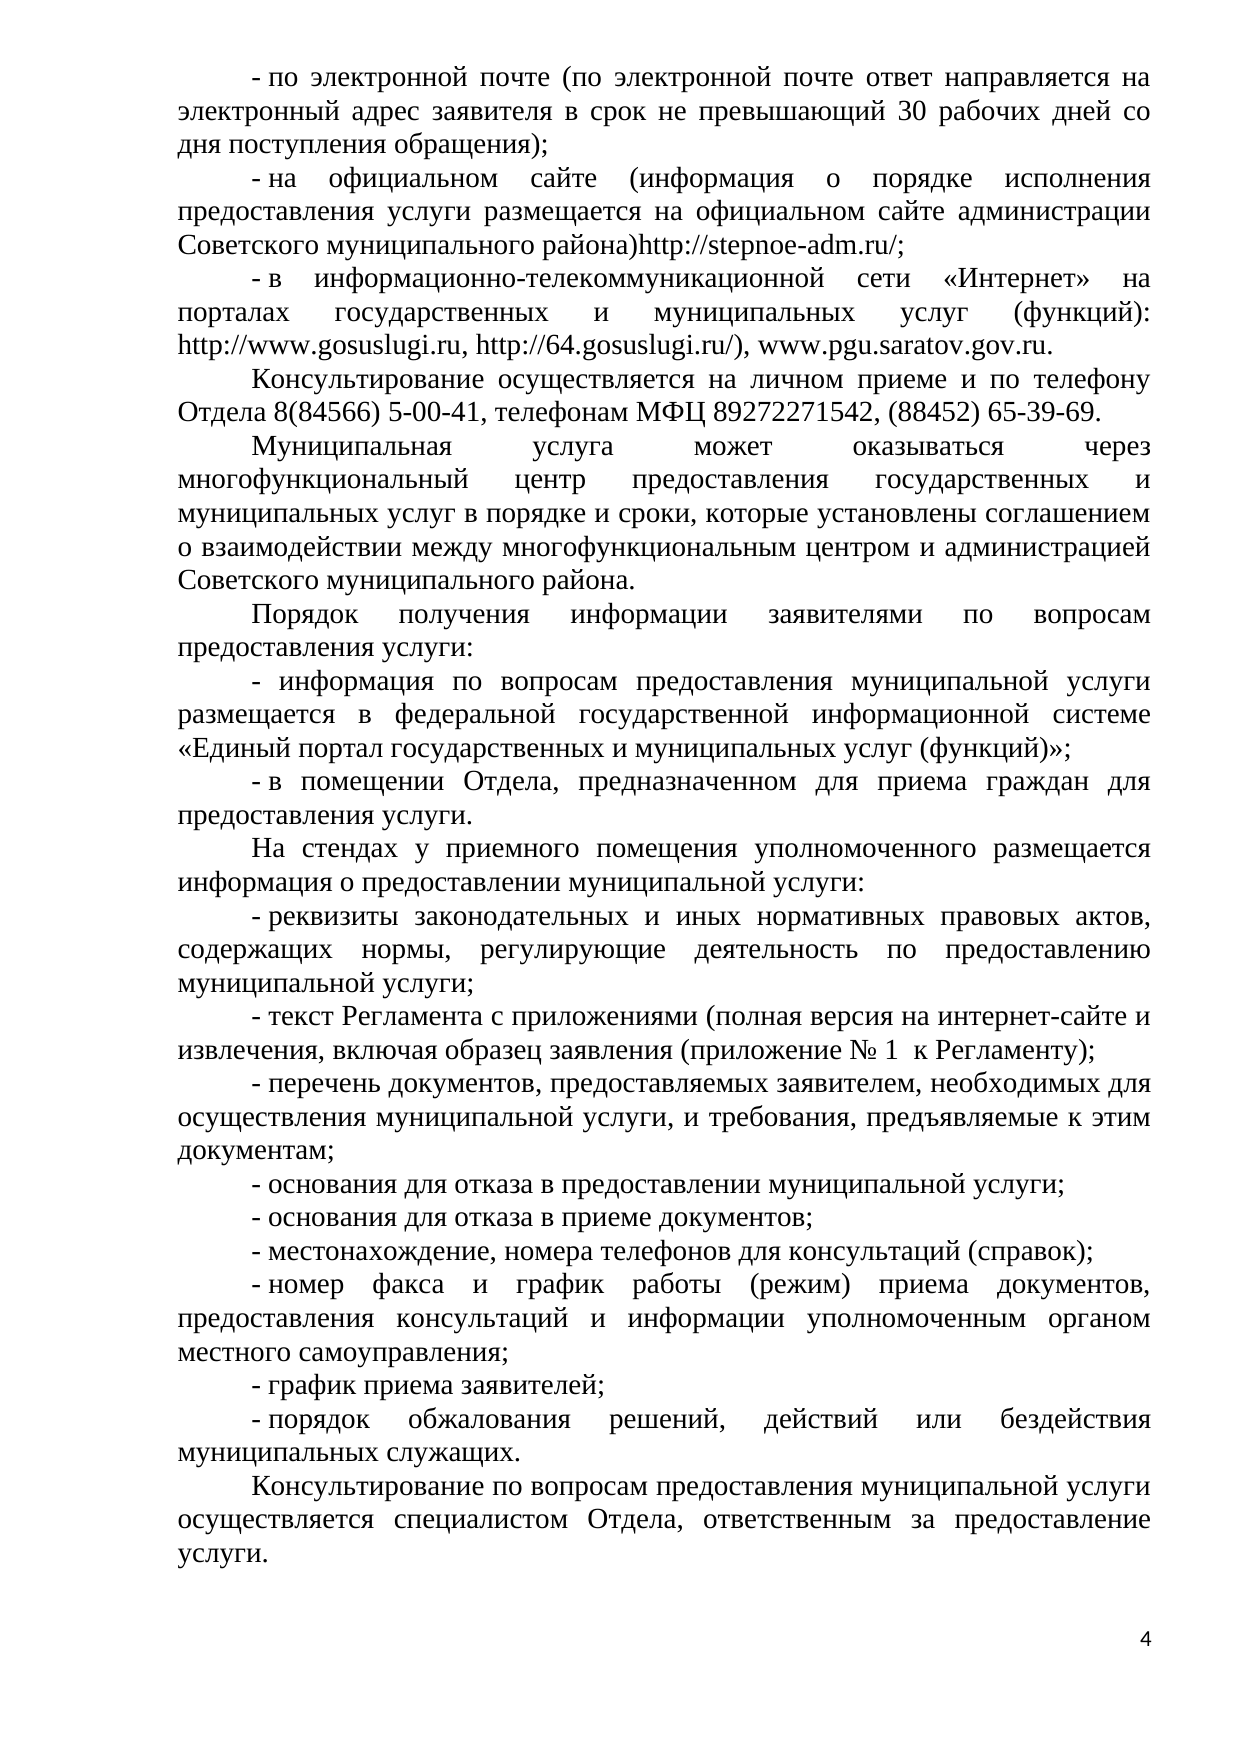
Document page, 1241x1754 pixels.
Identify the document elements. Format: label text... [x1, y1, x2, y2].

text - на официальном сайте (информация о порядке исполнения предоставления услуги размещается на официальном сайте администрации Советского муниципального района)http://stepnoe-adm.ru/; [177, 160, 1152, 260]
text На стендах у приемного помещения уполномоченного размещается информация о предоставлении муниципальной услуги: [177, 831, 1152, 898]
text - порядок обжалования решений, действий или бездействия муниципальных служащих. [177, 1401, 1152, 1468]
text - информация по вопросам предоставления муниципальной услуги размещается в федеральной государственной информационной системе «Единый портал государственных и муниципальных услуг (функций)»; [177, 663, 1152, 763]
text - перечень документов, предоставляемых заявителем, необходимых для осуществления муниципальной услуги, и требования, предъявляемые к этим документам; [177, 1065, 1152, 1166]
text Порядок получения информации заявителями по вопросам предоставления услуги: [177, 596, 1152, 663]
text - основания для отказа в приеме документов; [177, 1199, 1152, 1233]
text - реквизиты законодательных и иных нормативных правовых актов, содержащих нормы, регулирующие деятельность по предоставлению муниципальной услуги; [177, 898, 1152, 998]
text - график приема заявителей; [177, 1367, 1152, 1401]
text - номер факса и график работы (режим) приема документов, предоставления консультаций и информации уполномоченным органом местного самоуправления; [177, 1267, 1152, 1367]
text - в информационно-телекоммуникационной сети «Интернет» на порталах государственных и муниципальных услуг (функций): http://www.gosuslugi.ru, http://64.gosuslugi.ru/), www.pgu.saratov.gov.ru. [177, 260, 1152, 361]
text - основания для отказа в предоставлении муниципальной услуги; [177, 1166, 1152, 1199]
text - по электронной почте (по электронной почте ответ направляется на электронный адрес заявителя в срок не превышающий 30 рабочих дней со дня поступления обращения); [177, 59, 1152, 160]
text - текст Регламента с приложениями (полная версия на интернет-сайте и извлечения, включая образец заявления (приложение № 1 к Регламенту); [177, 998, 1152, 1065]
text Консультирование осуществляется на личном приеме и по телефону Отдела 8(84566) 5-00-41, телефонам МФЦ 89272271542, (88452) 65-39-69. [177, 361, 1152, 428]
text - в помещении Отдела, предназначенном для приема граждан для предоставления услуги. [177, 763, 1152, 831]
text Консультирование по вопросам предоставления муниципальной услуги осуществляется специалистом Отдела, ответственным за предоставление услуги. [177, 1468, 1152, 1568]
text - местонахождение, номера телефонов для консультаций (справок); [177, 1233, 1152, 1267]
text Муниципальная услуга может оказываться через многофункциональный центр предоставления государственных и муниципальных услуг в порядке и сроки, которые установлены соглашением о взаимодействии между многофункциональным центром и администрацией Советского муниципального района. [177, 428, 1152, 596]
